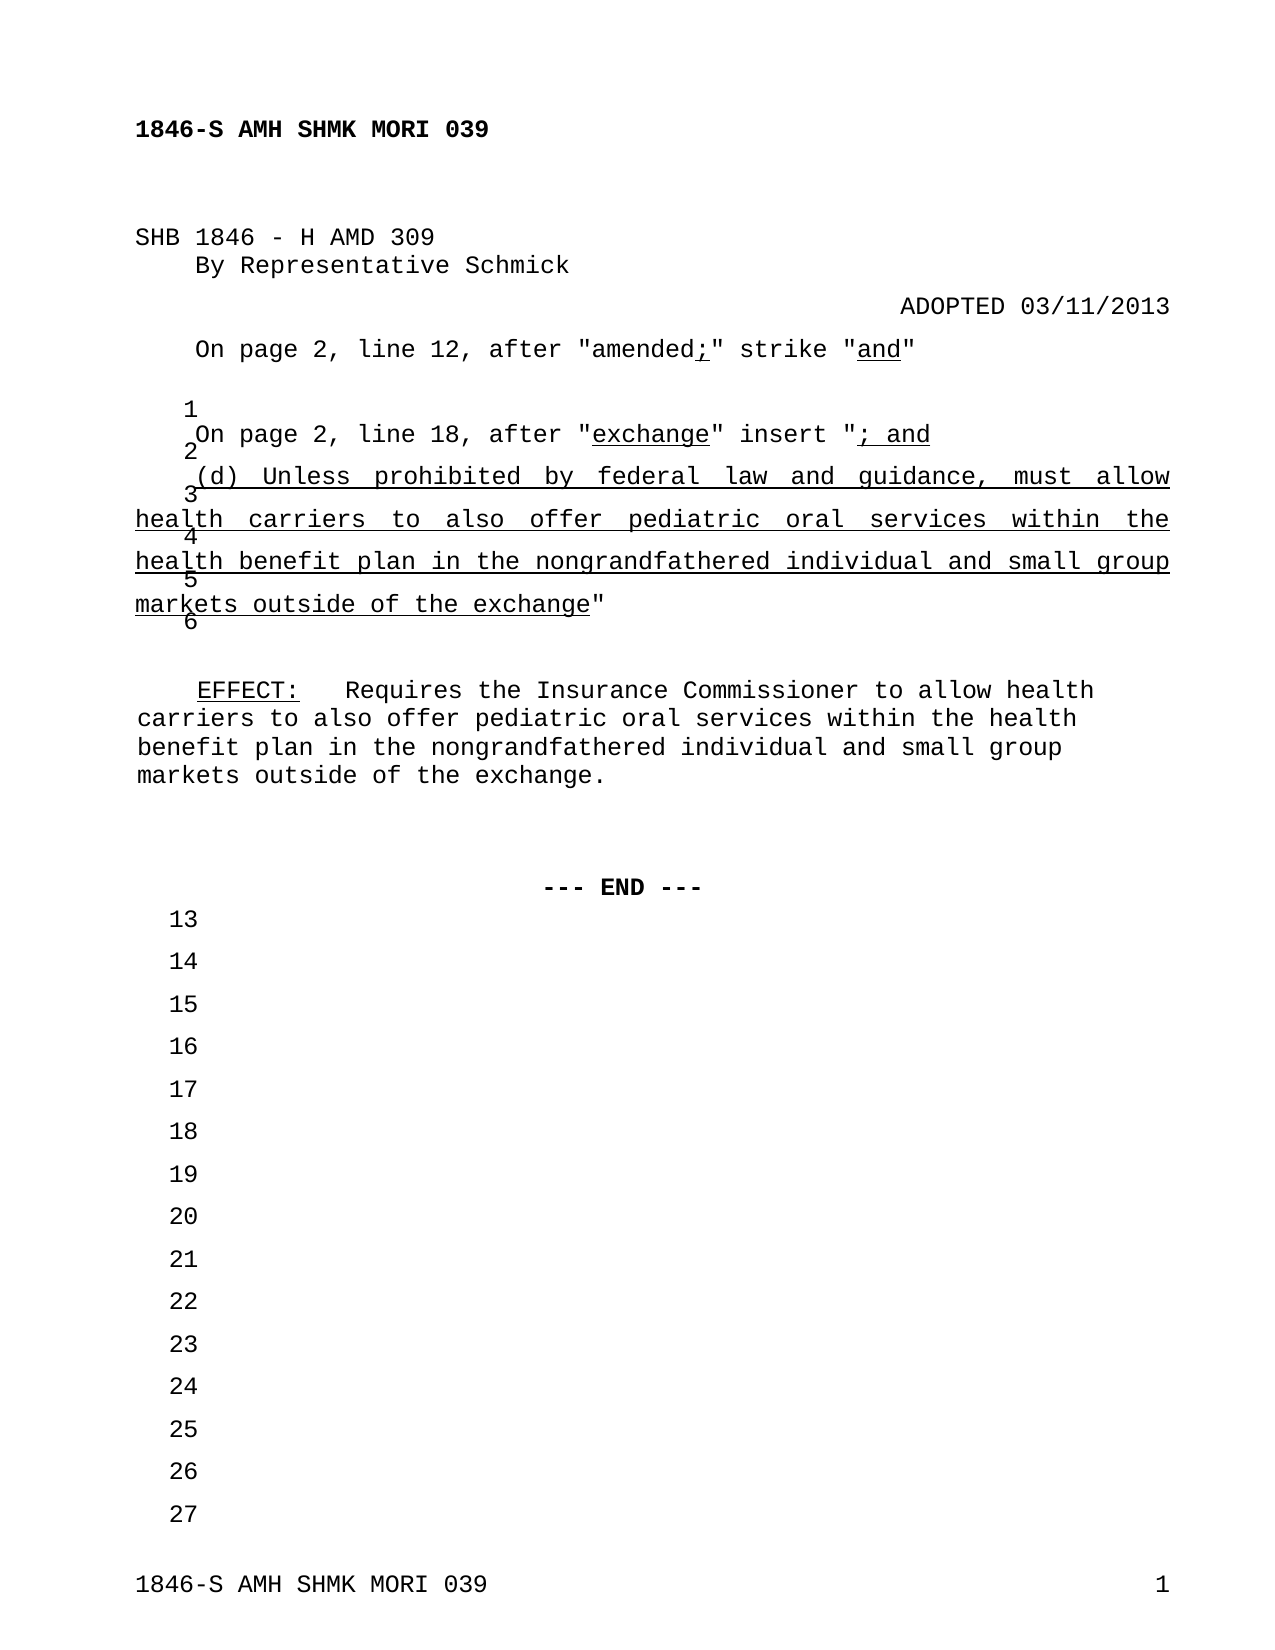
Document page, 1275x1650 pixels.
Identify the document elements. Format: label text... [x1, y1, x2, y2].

text - [135, 224, 1170, 252]
text (d) Unless prohibited by federal law and guidance, must allow health carriers to also offer pediatric oral services within the health benefit plan in the nongrandfathered individual and small group markets outside of the exchange" [135, 531, 1170, 572]
text (d) Unless prohibited by federal law and guidance, must allow health carriers to also offer pediatric oral services within the health benefit plan in the nongrandfathered individual and small group markets outside of the exchange" [135, 574, 1170, 621]
text On page 2, line 18, after "exchange" insert "; and [135, 408, 1170, 451]
text (d) Unless prohibited by federal law and guidance, must allow health carriers to also offer pediatric oral services within the health benefit plan in the nongrandfathered individual and small group markets outside of the exchange" [135, 451, 1170, 530]
text --- END --- [75, 862, 1170, 904]
text On page 2, line 12, after "amended;" strike "and" [135, 323, 1170, 366]
